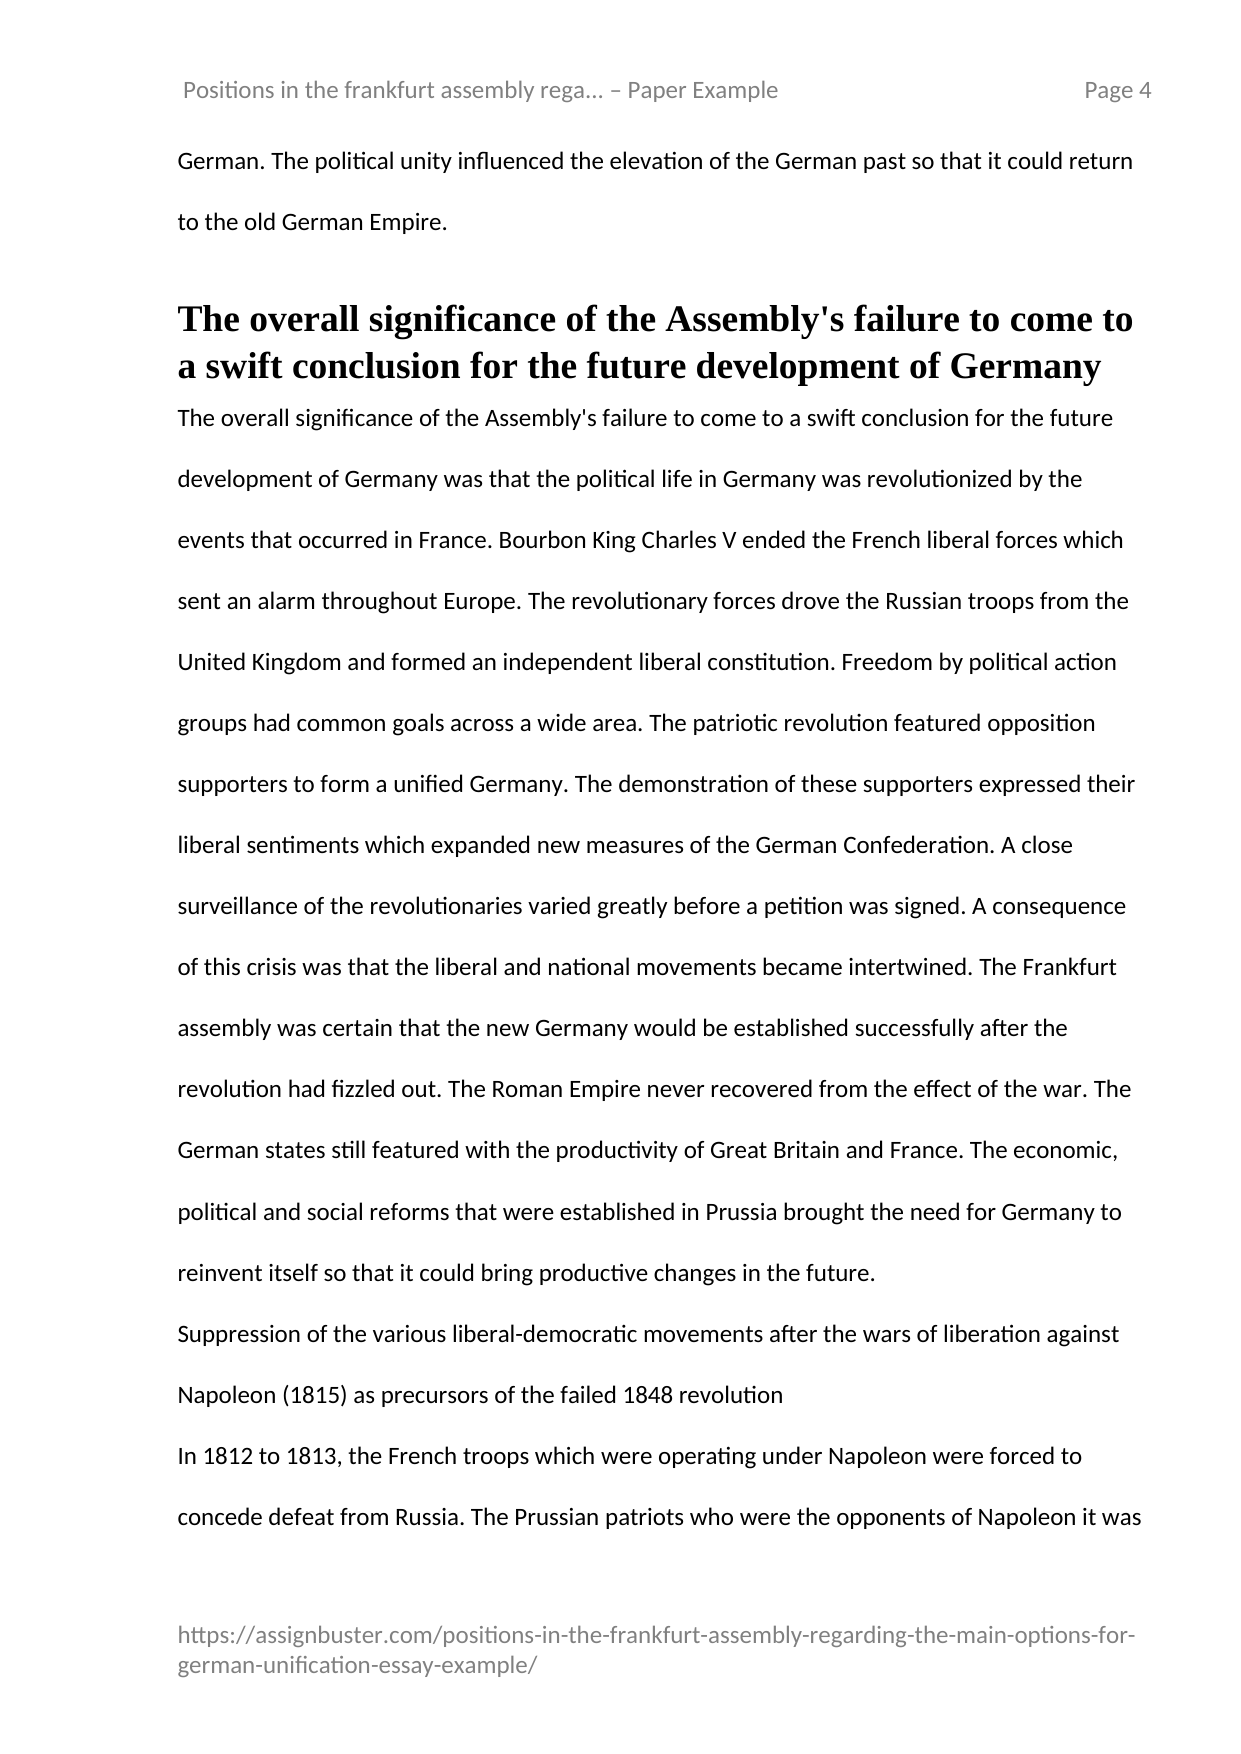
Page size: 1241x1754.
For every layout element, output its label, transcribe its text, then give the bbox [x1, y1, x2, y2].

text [177, 145, 1152, 237]
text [177, 402, 1152, 1531]
subtitle The overall significance of the Assembly's failure to come to a swift conclusion for the future development of Germany [177, 297, 1152, 386]
